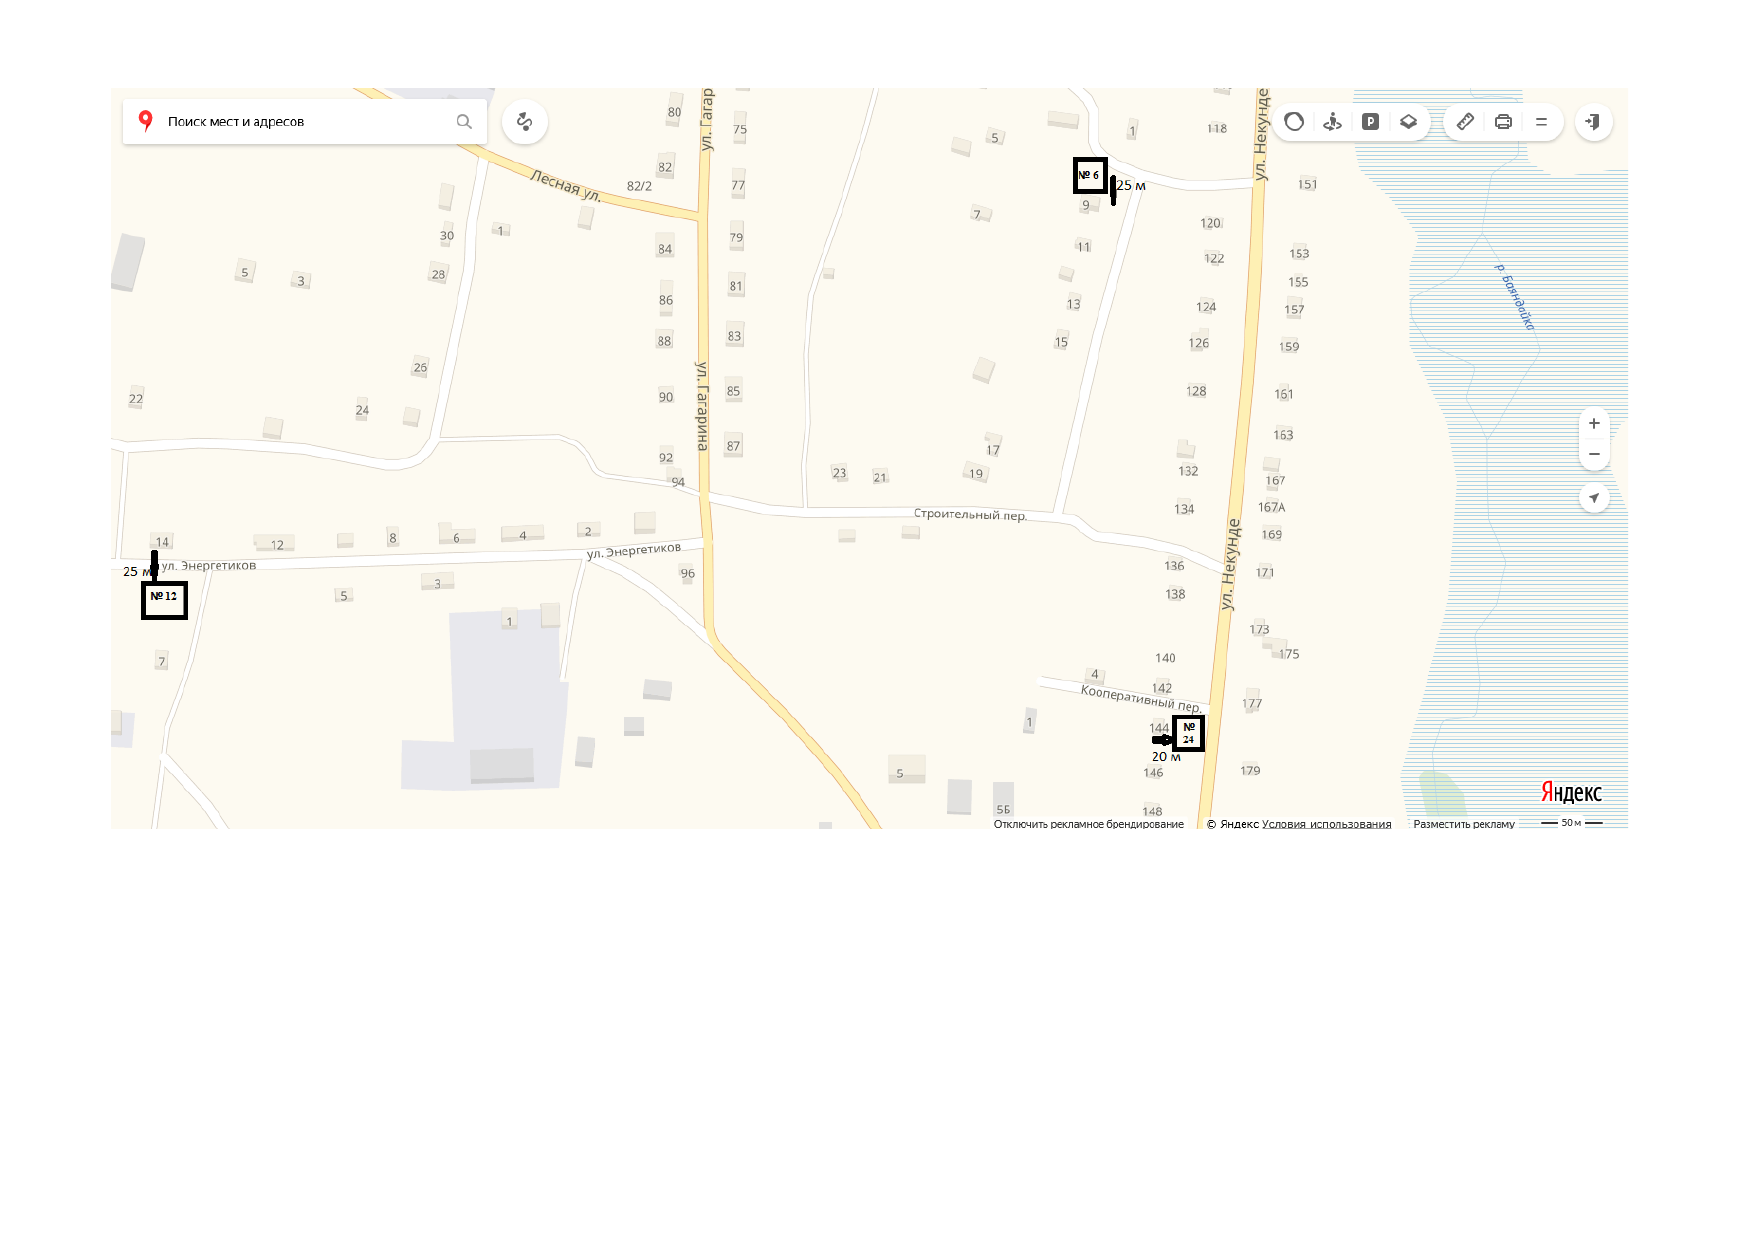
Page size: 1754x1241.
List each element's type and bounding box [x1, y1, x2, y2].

picture [110, 88, 1629, 829]
